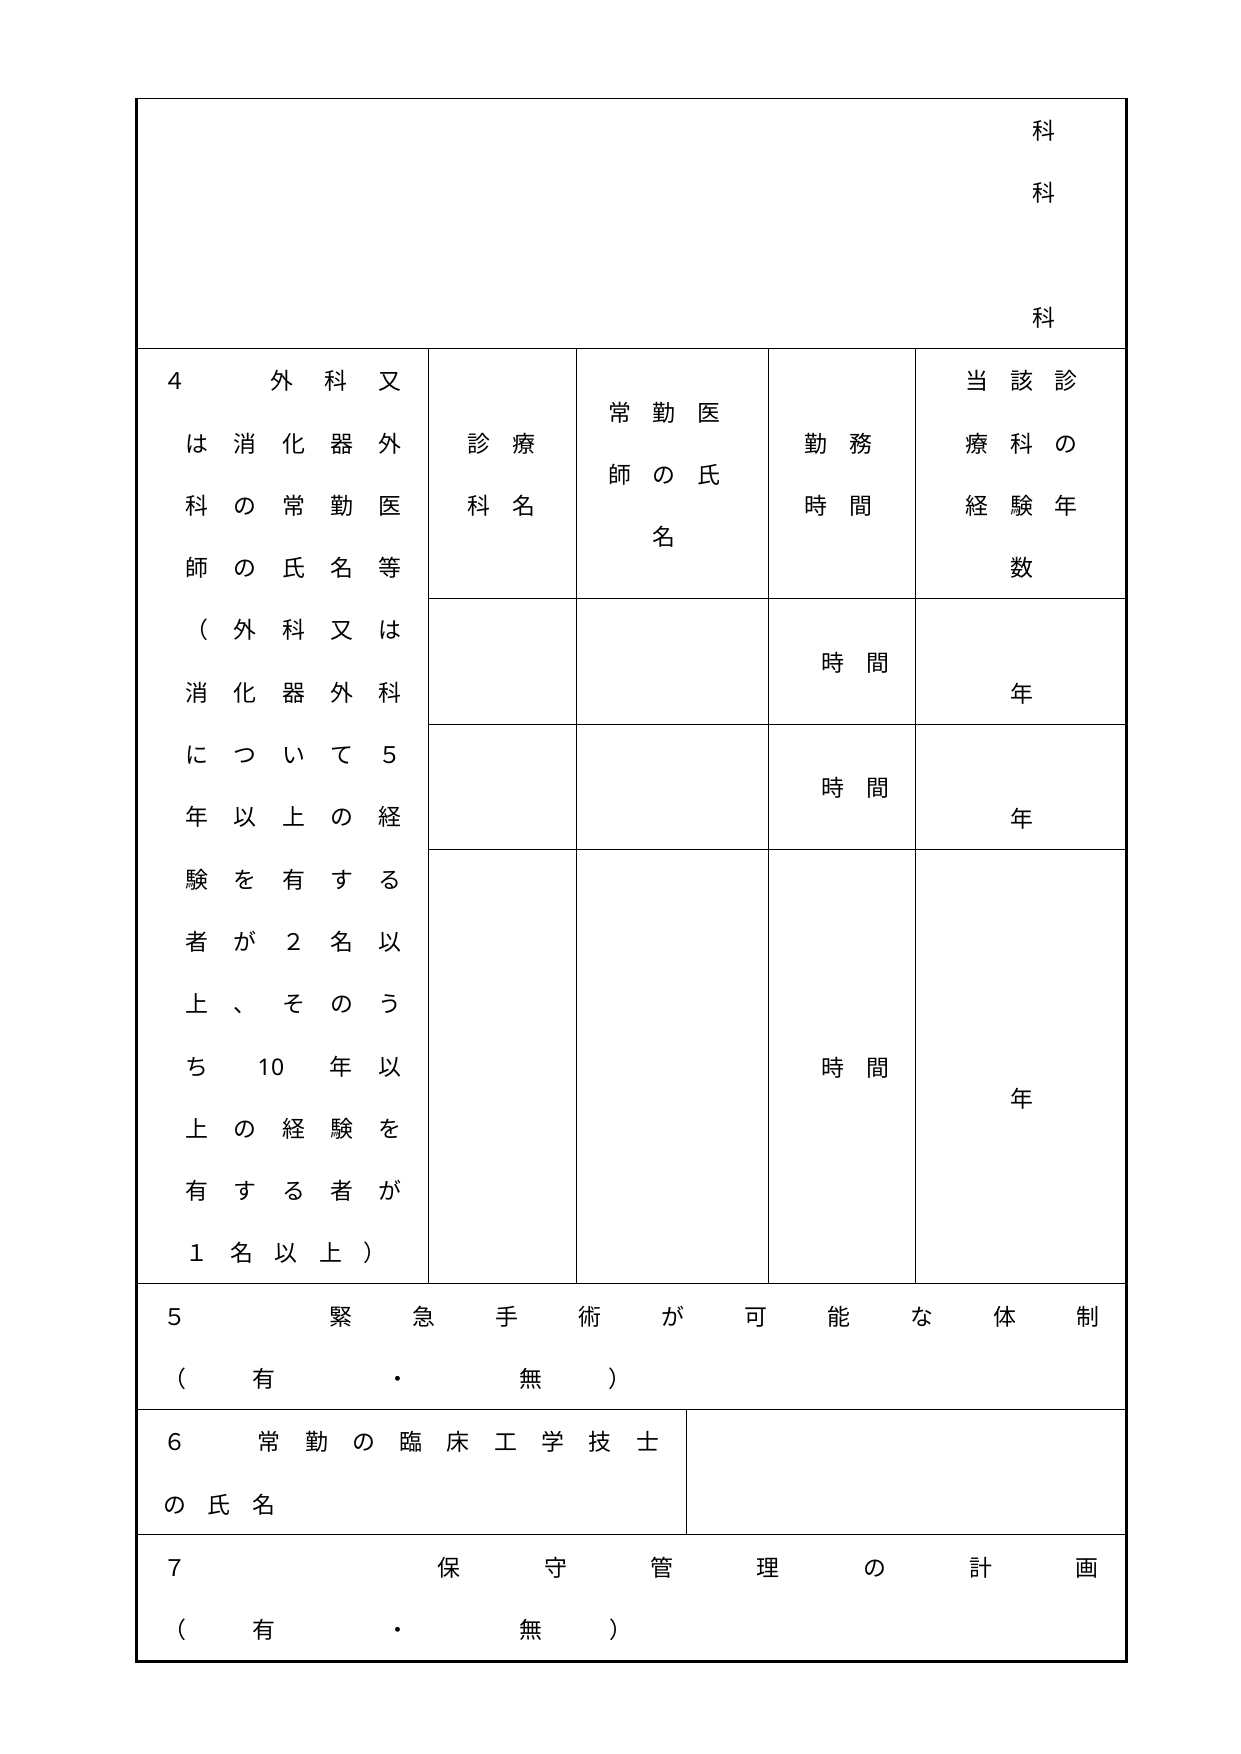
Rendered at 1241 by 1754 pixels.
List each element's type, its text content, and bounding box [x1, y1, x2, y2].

table_cell 時間 [769, 599, 915, 723]
table_cell ５ 緊急手術が可能な体制 （ 有 ・ 無 ） [138, 1284, 1125, 1409]
table_cell [429, 850, 576, 1283]
table_cell [577, 599, 768, 723]
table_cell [138, 99, 1125, 348]
table_cell 年 [916, 599, 1125, 723]
table_cell 常勤医師の氏名 [577, 349, 768, 598]
table_cell [429, 725, 576, 849]
table_cell [429, 599, 576, 723]
table_cell [687, 1410, 1125, 1534]
table_cell 時間 [769, 850, 915, 1283]
table_cell 勤務時間 [769, 349, 915, 598]
table_cell [577, 725, 768, 849]
table_cell 年 [916, 850, 1125, 1283]
table_cell 年 [916, 725, 1125, 849]
table_cell ７ 保守管理の計画 （ 有 ・ 無 ） [138, 1535, 1125, 1660]
table_cell 診療科名 [429, 349, 576, 598]
table_cell ６ 常勤の臨床工学技士の氏名 [138, 1410, 686, 1534]
table_cell 当該診療科の 経験年数 [916, 349, 1125, 598]
table_cell [577, 850, 768, 1283]
table_cell ４ 外科又は消化器外科の常勤医師の氏名等（外科又は消化器外科について５年以上の経験を有する者が２名以上、そのうち10年以上の経験を有する者が１名以上） [138, 349, 428, 1283]
table_cell 時間 [769, 725, 915, 849]
